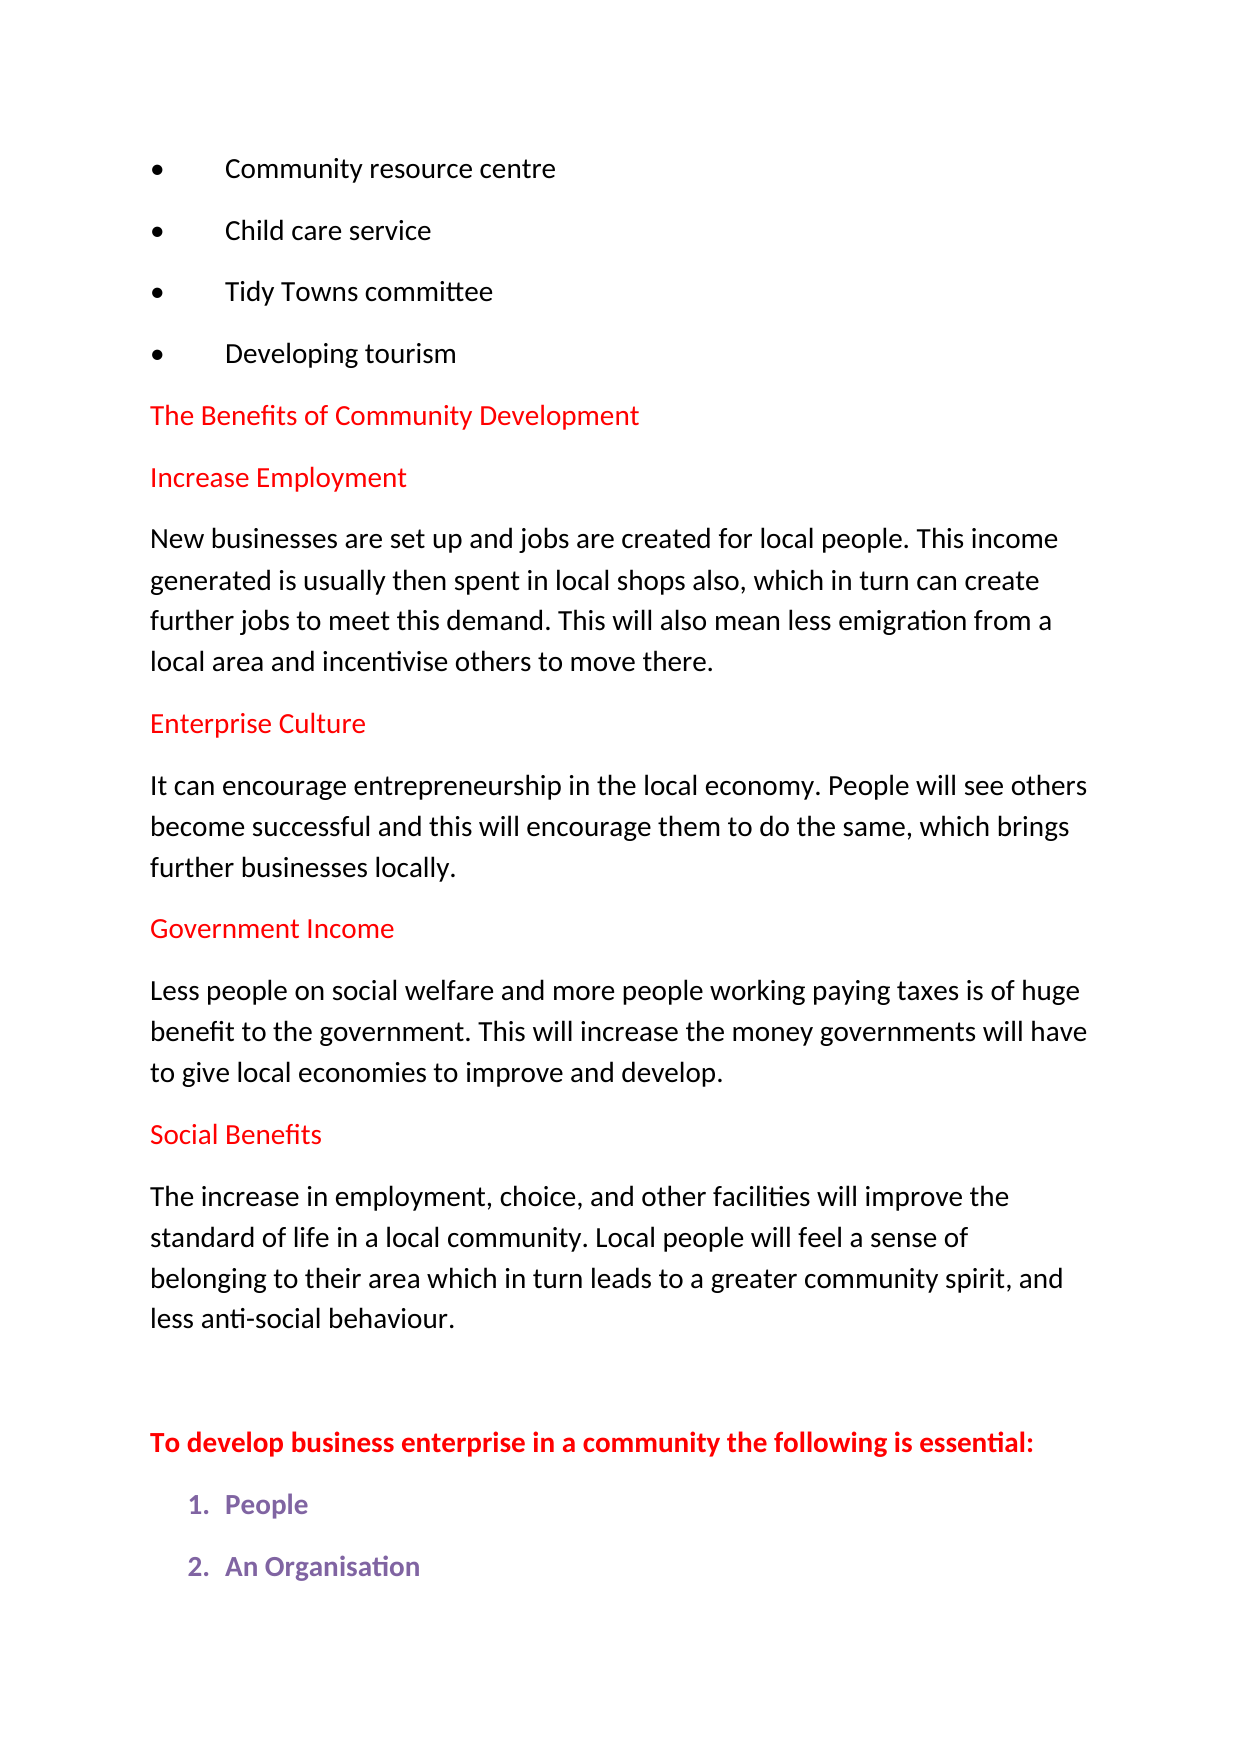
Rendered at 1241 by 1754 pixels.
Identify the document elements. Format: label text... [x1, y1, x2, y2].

list People [187, 1486, 1090, 1522]
text • Tidy Towns committee [150, 273, 1090, 309]
text Increase Employment [150, 459, 1090, 494]
text Less people on social welfare and more people working paying taxes is of huge benefit to the government. This will increase the money governments will have to give local economies to improve and develop. [150, 972, 1090, 1090]
text It can encourage entrepreneurship in the local economy. People will see others become successful and this will encourage them to do the same, which brings further businesses locally. [150, 767, 1090, 884]
text Government Income [150, 911, 1090, 946]
text • Community resource centre [150, 150, 1090, 186]
text • Child care service [150, 212, 1090, 247]
text Social Benefits [150, 1116, 1090, 1152]
text The Benefits of Community Development [150, 397, 1090, 433]
text • Developing tourism [150, 335, 1090, 371]
text To develop business enterprise in a community the following is essential: [150, 1424, 1090, 1460]
text The increase in employment, choice, and other facilities will improve the standard of life in a local community. Local people will feel a sense of belonging to their area which in turn leads to a greater community spirit, and less anti-social behaviour. [150, 1178, 1090, 1336]
text New businesses are set up and jobs are created for local people. This income generated is usually then spent in local shops also, which in turn can create further jobs to meet this demand. This will also mean less emigration from a local area and incentivise others to move there. [150, 521, 1090, 679]
text Enterprise Culture [150, 705, 1090, 741]
list An Organisation [187, 1548, 1090, 1583]
